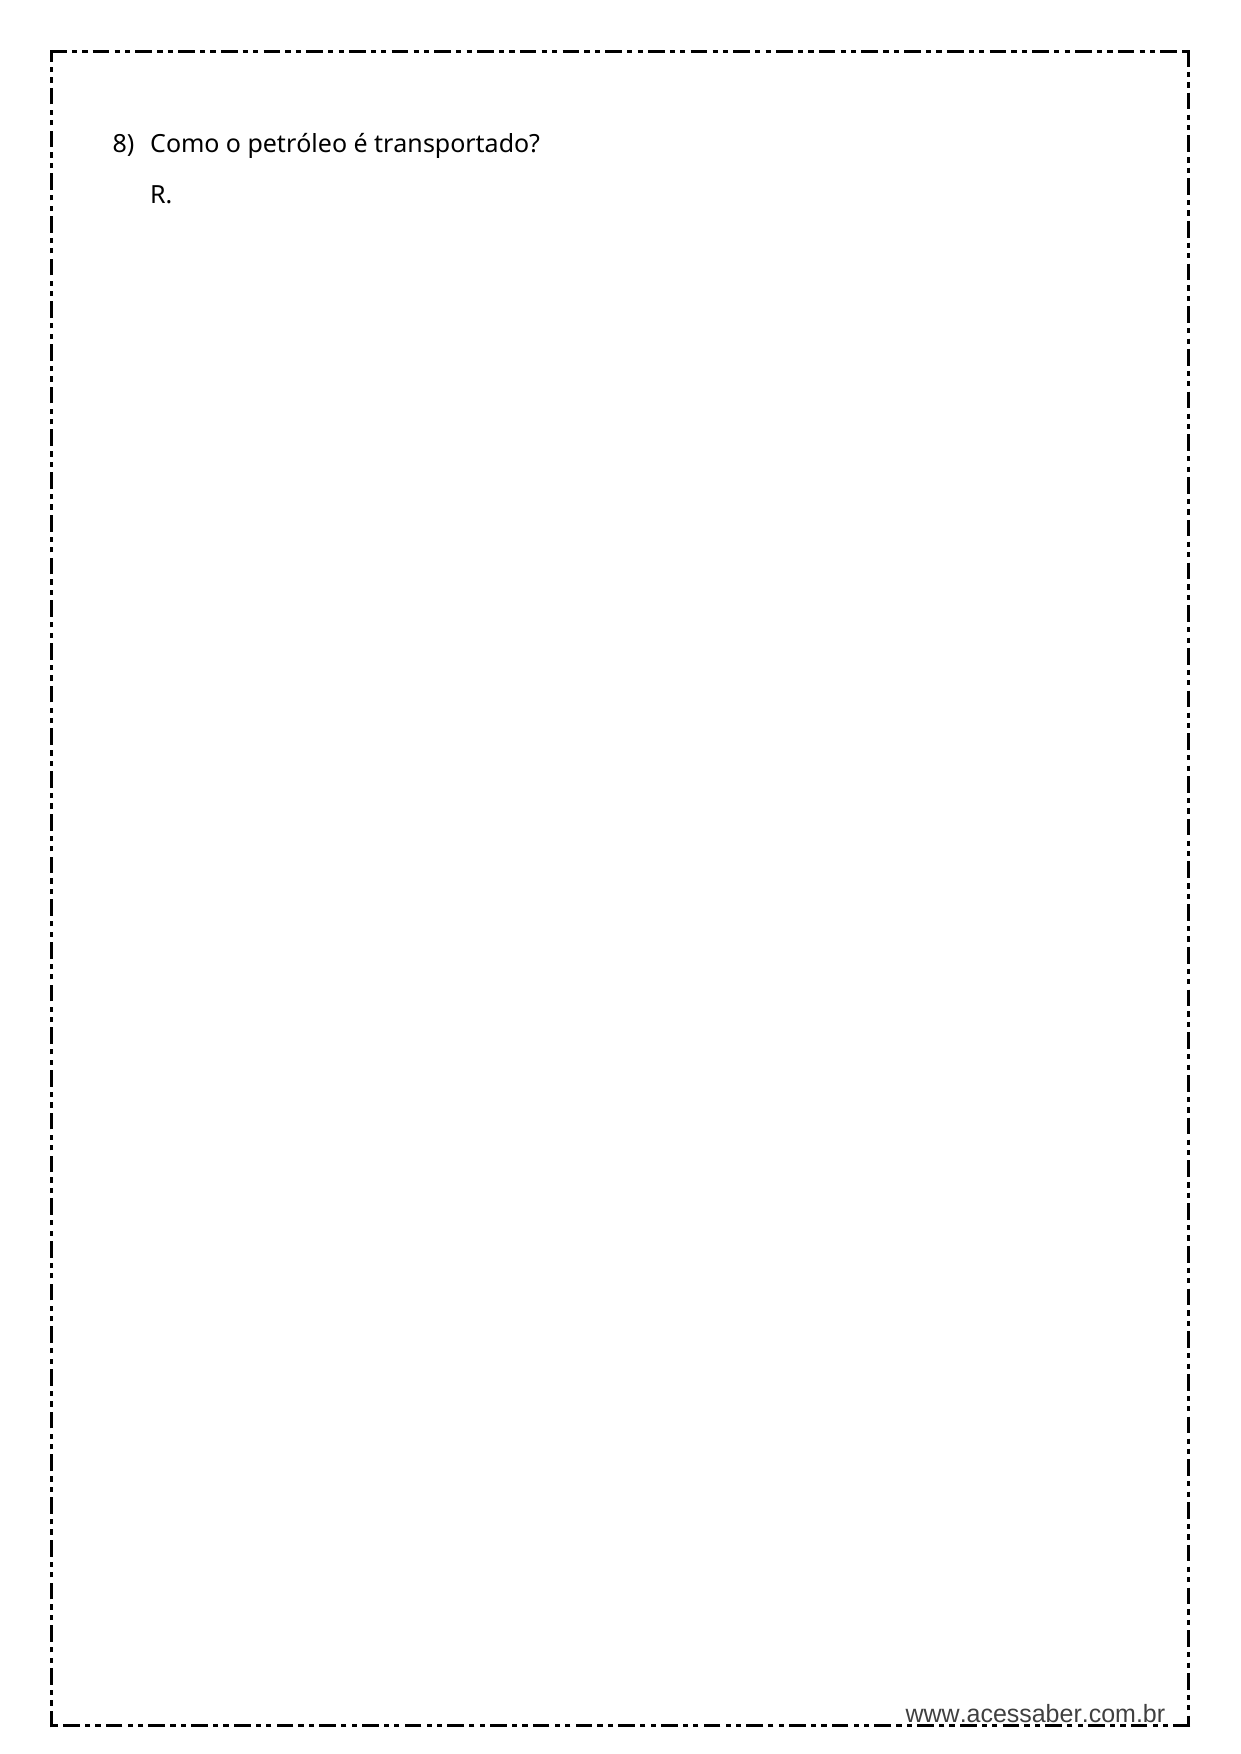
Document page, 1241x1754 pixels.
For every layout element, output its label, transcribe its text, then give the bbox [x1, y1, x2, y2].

list R. [150, 177, 1165, 211]
list Como o petróleo é transportado? [112, 126, 1165, 160]
